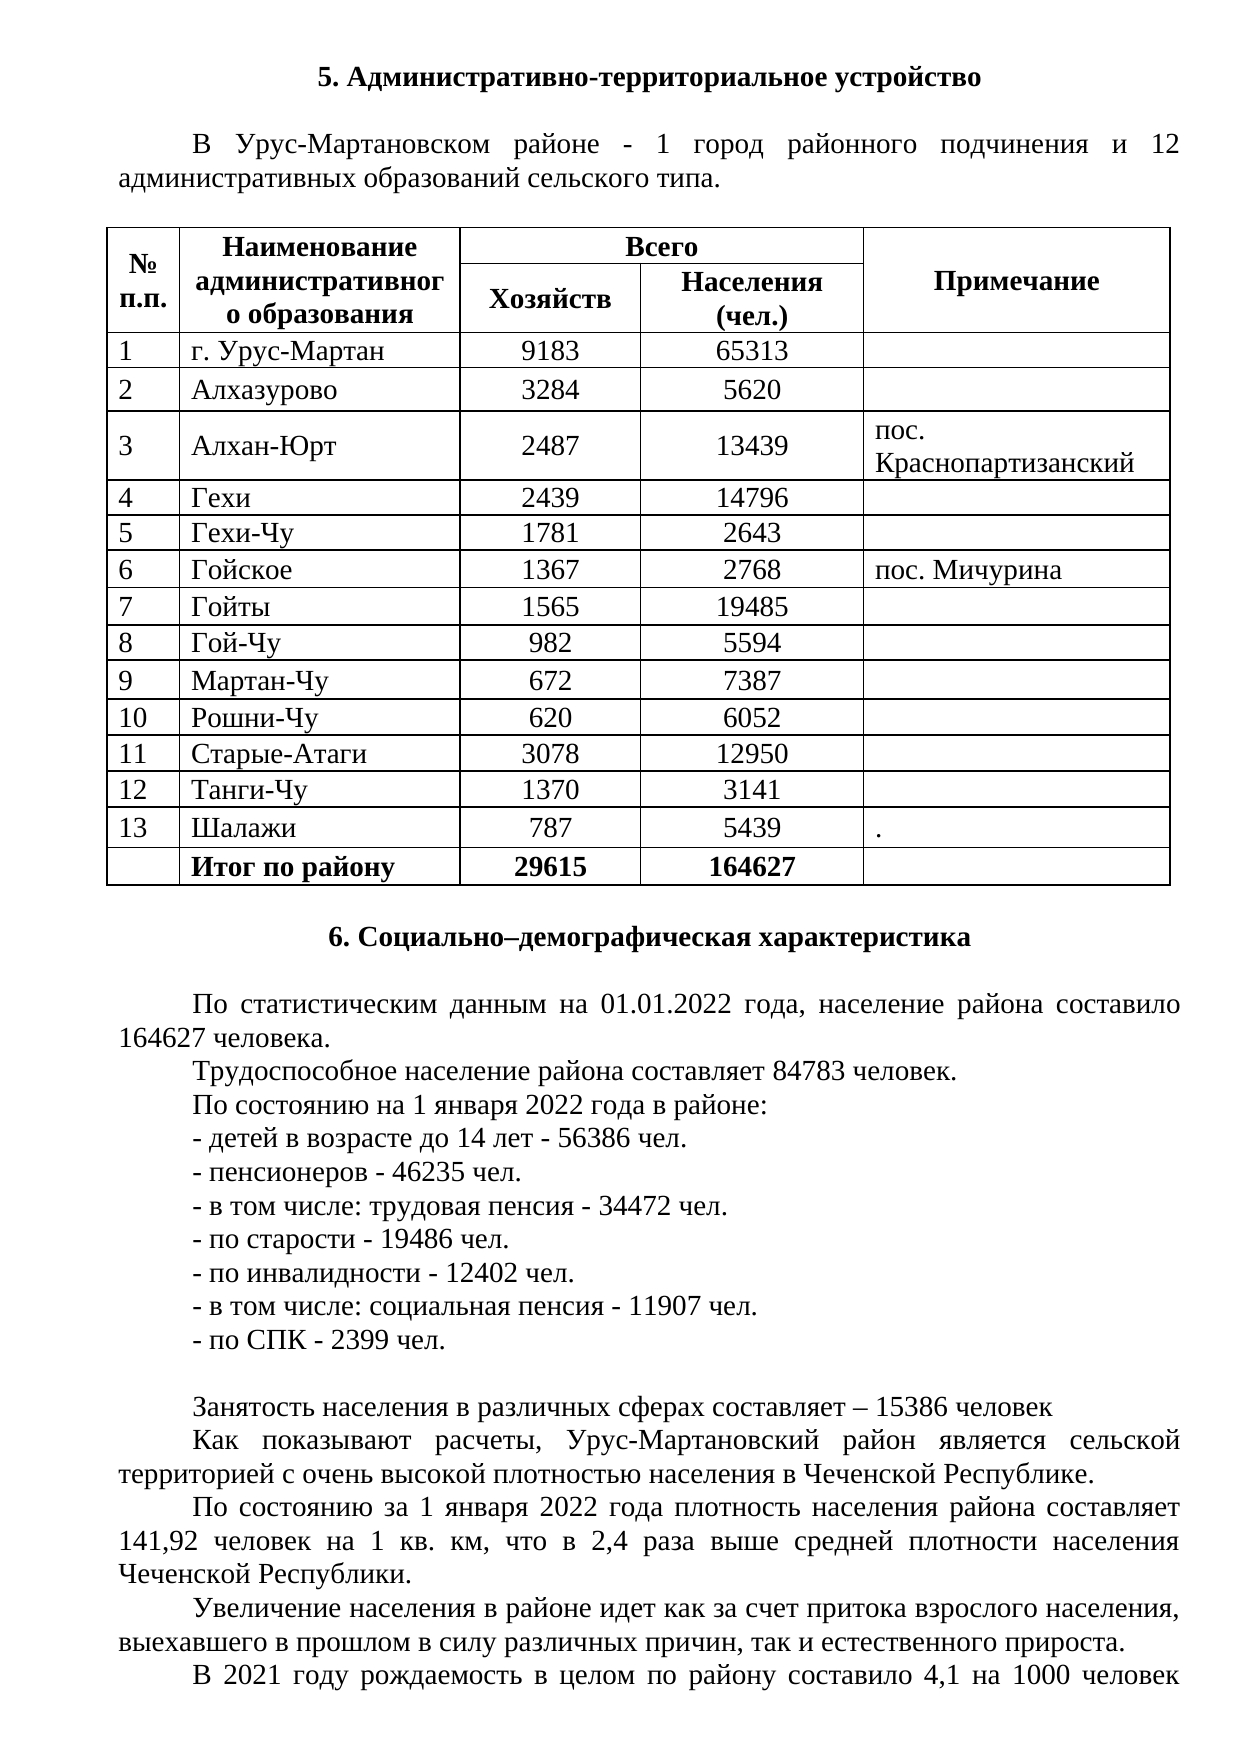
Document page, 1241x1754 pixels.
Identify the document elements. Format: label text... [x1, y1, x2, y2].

text По состоянию на 1 января 2022 года в районе: [118, 1087, 1181, 1121]
table_cell Рошни-Чу [180, 700, 459, 734]
table_cell [864, 626, 1169, 659]
table_cell [864, 700, 1169, 734]
table_cell 1 [108, 333, 179, 366]
table_header № п.п. [108, 228, 179, 331]
table_cell 3284 [461, 368, 640, 410]
table_cell Гой-Чу [180, 626, 459, 659]
table_cell 19485 [641, 588, 863, 624]
table_cell [864, 516, 1169, 549]
table_cell 5 [108, 516, 179, 549]
table_cell [108, 848, 179, 884]
table_cell Гойское [180, 551, 459, 587]
table_cell пос. Мичурина [864, 551, 1169, 587]
table_cell 6 [108, 551, 179, 587]
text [118, 1657, 1181, 1691]
table_cell 620 [461, 700, 640, 734]
table_cell Танги-Чу [180, 772, 459, 806]
text - пенсионеров - 46235 чел. [118, 1154, 1181, 1188]
table_cell 3078 [461, 736, 640, 770]
table_cell 7 [108, 588, 179, 624]
table_cell 65313 [641, 333, 863, 366]
table_cell 982 [461, 626, 640, 659]
text Занятость населения в различных сферах составляет – 15386 человек [118, 1389, 1181, 1422]
table_cell Мартан-Чу [180, 661, 459, 698]
text 6. Социально–демографическая характеристика [118, 919, 1181, 953]
table_cell 1370 [461, 772, 640, 806]
table_cell Гойты [180, 588, 459, 624]
table_cell Хозяйств [461, 264, 640, 331]
table_cell [864, 848, 1169, 884]
table_cell 672 [461, 661, 640, 698]
table_cell Гехи [180, 481, 459, 514]
table_cell 2643 [641, 516, 863, 549]
text Трудоспособное население района составляет 84783 человек. [118, 1053, 1181, 1087]
table_header Наименование административного образования [180, 228, 459, 331]
table_cell 2 [108, 368, 179, 410]
table_cell 12950 [641, 736, 863, 770]
text По статистическим данным на 01.01.2022 года, население района составило 164627 человека. [118, 986, 1181, 1053]
table_cell Алхазурово [180, 368, 459, 410]
table_header Всего [461, 228, 863, 263]
table_cell 5620 [641, 368, 863, 410]
table_cell 1565 [461, 588, 640, 624]
table_cell [864, 588, 1169, 624]
text В Урус-Мартановском районе - 1 город районного подчинения и 12 административных образований сельского типа. [118, 126, 1181, 193]
table_cell 2439 [461, 481, 640, 514]
table_cell 14796 [641, 481, 863, 514]
table_cell [864, 481, 1169, 514]
table_cell пос. Краснопартизанский [864, 412, 1169, 479]
text - в том числе: трудовая пенсия - 34472 чел. [118, 1188, 1181, 1221]
table_cell 3141 [641, 772, 863, 806]
text 5. Административно-территориальное устройство [118, 59, 1181, 93]
table_cell . [864, 808, 1169, 847]
table_cell 11 [108, 736, 179, 770]
table_cell 8 [108, 626, 179, 659]
text - по СПК - 2399 чел. [118, 1322, 1181, 1355]
table_cell 164627 [641, 848, 863, 884]
table_cell 12 [108, 772, 179, 806]
table_cell 3 [108, 412, 179, 479]
text По состоянию за 1 января 2022 года плотность населения района составляет 141,92 человек на 1 кв. км, что в 2,4 раза выше средней плотности населения Чеченской Республики. [118, 1489, 1181, 1590]
text - в том числе: социальная пенсия - 11907 чел. [118, 1288, 1181, 1322]
table_cell 13 [108, 808, 179, 847]
table_cell 5594 [641, 626, 863, 659]
table_cell 5439 [641, 808, 863, 847]
table_cell [864, 333, 1169, 366]
table_cell 1367 [461, 551, 640, 587]
text - детей в возрасте до 14 лет - 56386 чел. [118, 1121, 1181, 1154]
table_cell г. Урус-Мартан [180, 333, 459, 366]
table_cell Старые-Атаги [180, 736, 459, 770]
text Как показывают расчеты, Урус-Мартановский район является сельской территорией с очень высокой плотностью населения в Чеченской Республике. [118, 1422, 1181, 1489]
text - по старости - 19486 чел. [118, 1221, 1181, 1255]
text - по инвалидности - 12402 чел. [118, 1255, 1181, 1288]
table_cell 1781 [461, 516, 640, 549]
table_cell Итог по району [180, 848, 459, 884]
table_cell Шалажи [180, 808, 459, 847]
table_cell Населения (чел.) [641, 264, 863, 331]
table_cell [864, 772, 1169, 806]
table_cell 13439 [641, 412, 863, 479]
table_cell 2768 [641, 551, 863, 587]
table_cell Алхан-Юрт [180, 412, 459, 479]
table_header Примечание [864, 228, 1169, 331]
table_cell 2487 [461, 412, 640, 479]
table_cell 10 [108, 700, 179, 734]
table_cell 4 [108, 481, 179, 514]
table_cell [864, 661, 1169, 698]
table_cell 6052 [641, 700, 863, 734]
table_cell Гехи-Чу [180, 516, 459, 549]
table_cell 7387 [641, 661, 863, 698]
table_cell 9183 [461, 333, 640, 366]
table_cell [864, 736, 1169, 770]
table_cell 29615 [461, 848, 640, 884]
text Увеличение населения в районе идет как за счет притока взрослого населения, выехавшего в прошлом в силу различных причин, так и естественного прироста. [118, 1590, 1181, 1657]
table_cell [864, 368, 1169, 410]
table_cell 787 [461, 808, 640, 847]
table_cell 9 [108, 661, 179, 698]
